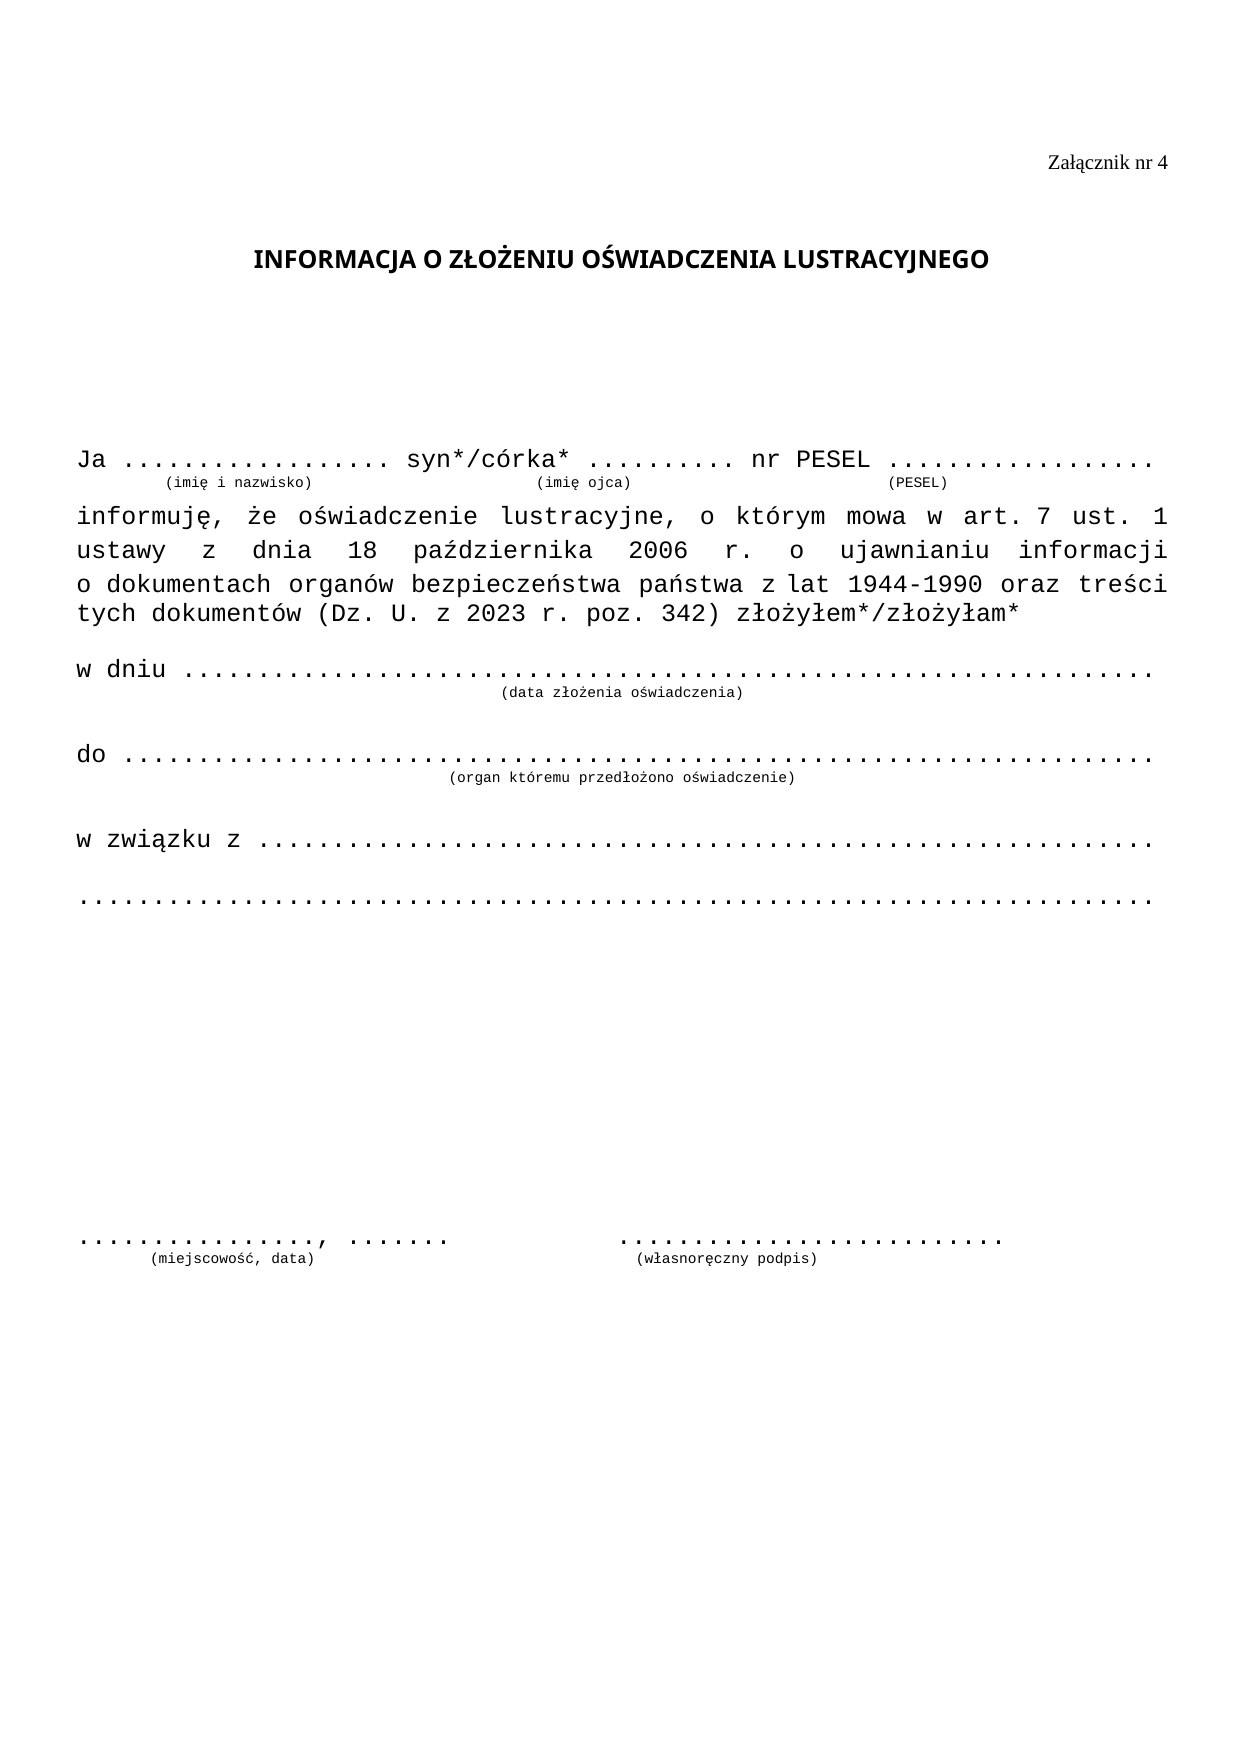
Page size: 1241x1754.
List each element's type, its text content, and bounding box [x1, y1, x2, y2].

text (miejscowość, data) (własnoręczny podpis) [76, 1252, 1168, 1280]
text (imię i nazwisko) (imię ojca) (PESEL) [76, 475, 1168, 503]
text informuję, że oświadczenie lustracyjne, o którym mowa w art. 7 ust. 1 ustawy z dnia 18 października 2006 r. o ujawnianiu informacji o dokumentach organów bezpieczeństwa państwa z lat 1944-1990 oraz treści tych dokumentów (Dz. U. z 2023 r. poz. 342) złożyłem*/złożyłam* [76, 503, 1168, 628]
text (organ któremu przedłożono oświadczenie) [76, 770, 1168, 798]
text INFORMACJA O ZŁOŻENIU OŚWIADCZENIA LUSTRACYJNEGO [76, 242, 1168, 276]
text ........................................................................ [76, 883, 1168, 912]
text w związku z ............................................................ [76, 827, 1168, 855]
text ................, ....... .......................... [76, 1223, 1168, 1252]
text (data złożenia oświadczenia) [76, 685, 1168, 713]
text do ..................................................................... [76, 742, 1168, 770]
text w dniu ................................................................. [76, 657, 1168, 685]
text Załącznik nr 4 [76, 150, 1168, 174]
text Ja .................. syn*/córka* .......... nr PESEL .................. [76, 447, 1168, 475]
